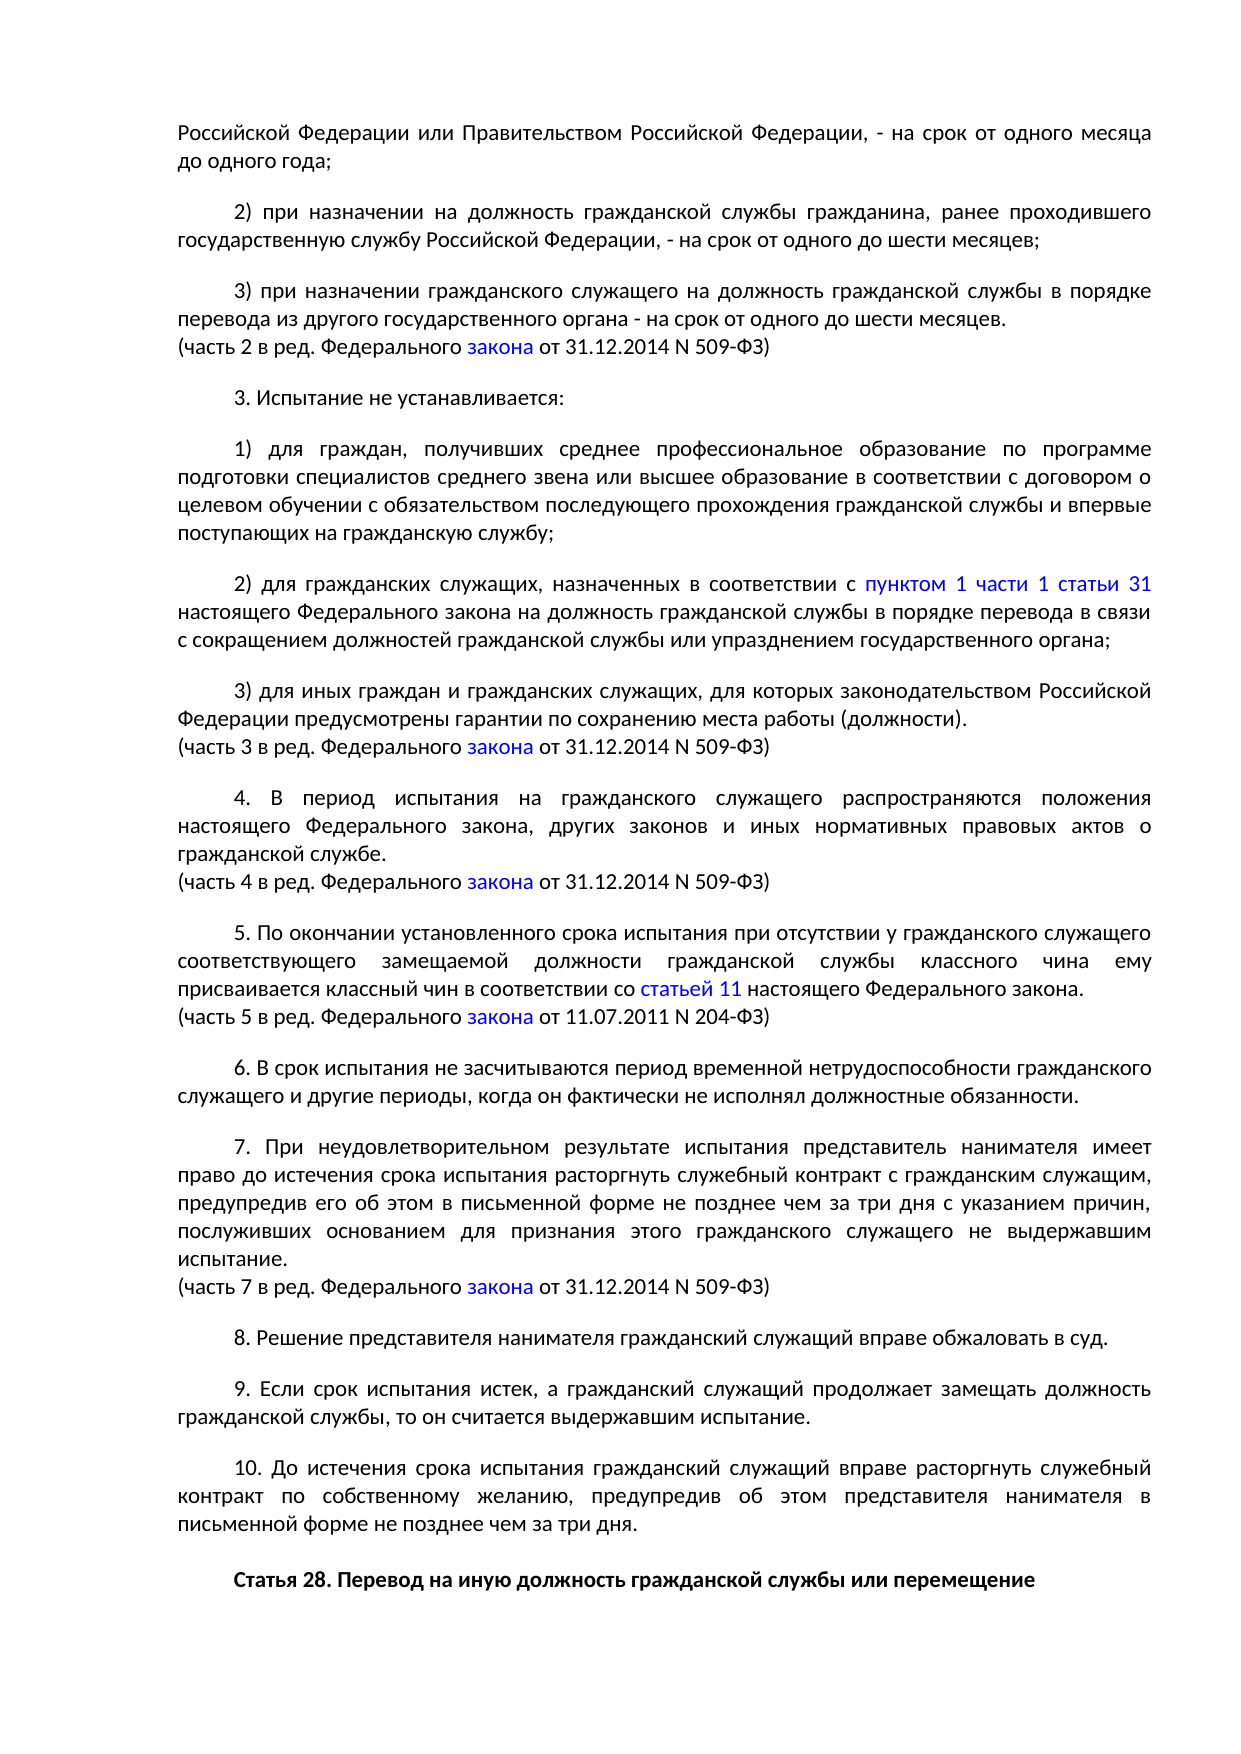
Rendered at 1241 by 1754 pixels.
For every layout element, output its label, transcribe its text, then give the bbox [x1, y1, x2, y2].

text 1) для граждан, получивших среднее профессиональное образование по программе подготовки специалистов среднего звена или высшее образование в соответствии с договором о целевом обучении с обязательством последующего прохождения гражданской службы и впервые поступающих на гражданскую службу; [177, 434, 1152, 546]
text 5. По окончании установленного срока испытания при отсутствии у гражданского служащего соответствующего замещаемой должности гражданской службы классного чина ему присваивается классный чин в соответствии со статьей 11 настоящего Федерального закона. [177, 918, 1152, 1002]
text 3) для иных граждан и гражданских служащих, для которых законодательством Российской Федерации предусмотрены гарантии по сохранению места работы (должности). [177, 676, 1152, 732]
text 6. В срок испытания не засчитываются период временной нетрудоспособности гражданского служащего и другие периоды, когда он фактически не исполнял должностные обязанности. [177, 1053, 1152, 1109]
text 2) при назначении на должность гражданской службы гражданина, ранее проходившего государственную службу Российской Федерации, - на срок от одного до шести месяцев; [177, 197, 1152, 253]
text 10. До истечения срока испытания гражданский служащий вправе расторгнуть служебный контракт по собственному желанию, предупредив об этом представителя нанимателя в письменной форме не позднее чем за три дня. [177, 1453, 1152, 1537]
text (часть 5 в ред. Федерального закона от 11.07.2011 N 204-ФЗ) [177, 1002, 1152, 1030]
title Статья 28. Перевод на иную должность гражданской службы или перемещение [177, 1565, 1152, 1593]
text (часть 2 в ред. Федерального закона от 31.12.2014 N 509-ФЗ) [177, 332, 1152, 360]
text (часть 3 в ред. Федерального закона от 31.12.2014 N 509-ФЗ) [177, 732, 1152, 760]
text (часть 7 в ред. Федерального закона от 31.12.2014 N 509-ФЗ) [177, 1272, 1152, 1300]
text 4. В период испытания на гражданского служащего распространяются положения настоящего Федерального закона, других законов и иных нормативных правовых актов о гражданской службе. [177, 783, 1152, 867]
text (часть 4 в ред. Федерального закона от 31.12.2014 N 509-ФЗ) [177, 867, 1152, 895]
text 3. Испытание не устанавливается: [177, 383, 1152, 411]
text 2) для гражданских служащих, назначенных в соответствии с пунктом 1 части 1 статьи 31 настоящего Федерального закона на должность гражданской службы в порядке перевода в связи с сокращением должностей гражданской службы или упразднением государственного органа; [177, 569, 1152, 653]
text 9. Если срок испытания истек, а гражданский служащий продолжает замещать должность гражданской службы, то он считается выдержавшим испытание. [177, 1374, 1152, 1430]
text 7. При неудовлетворительном результате испытания представитель нанимателя имеет право до истечения срока испытания расторгнуть служебный контракт с гражданским служащим, предупредив его об этом в письменной форме не позднее чем за три дня с указанием причин, послуживших основанием для признания этого гражданского служащего не выдержавшим испытание. [177, 1132, 1152, 1272]
text 8. Решение представителя нанимателя гражданский служащий вправе обжаловать в суд. [177, 1323, 1152, 1351]
text 3) при назначении гражданского служащего на должность гражданской службы в порядке перевода из другого государственного органа - на срок от одного до шести месяцев. [177, 276, 1152, 332]
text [177, 118, 1152, 174]
